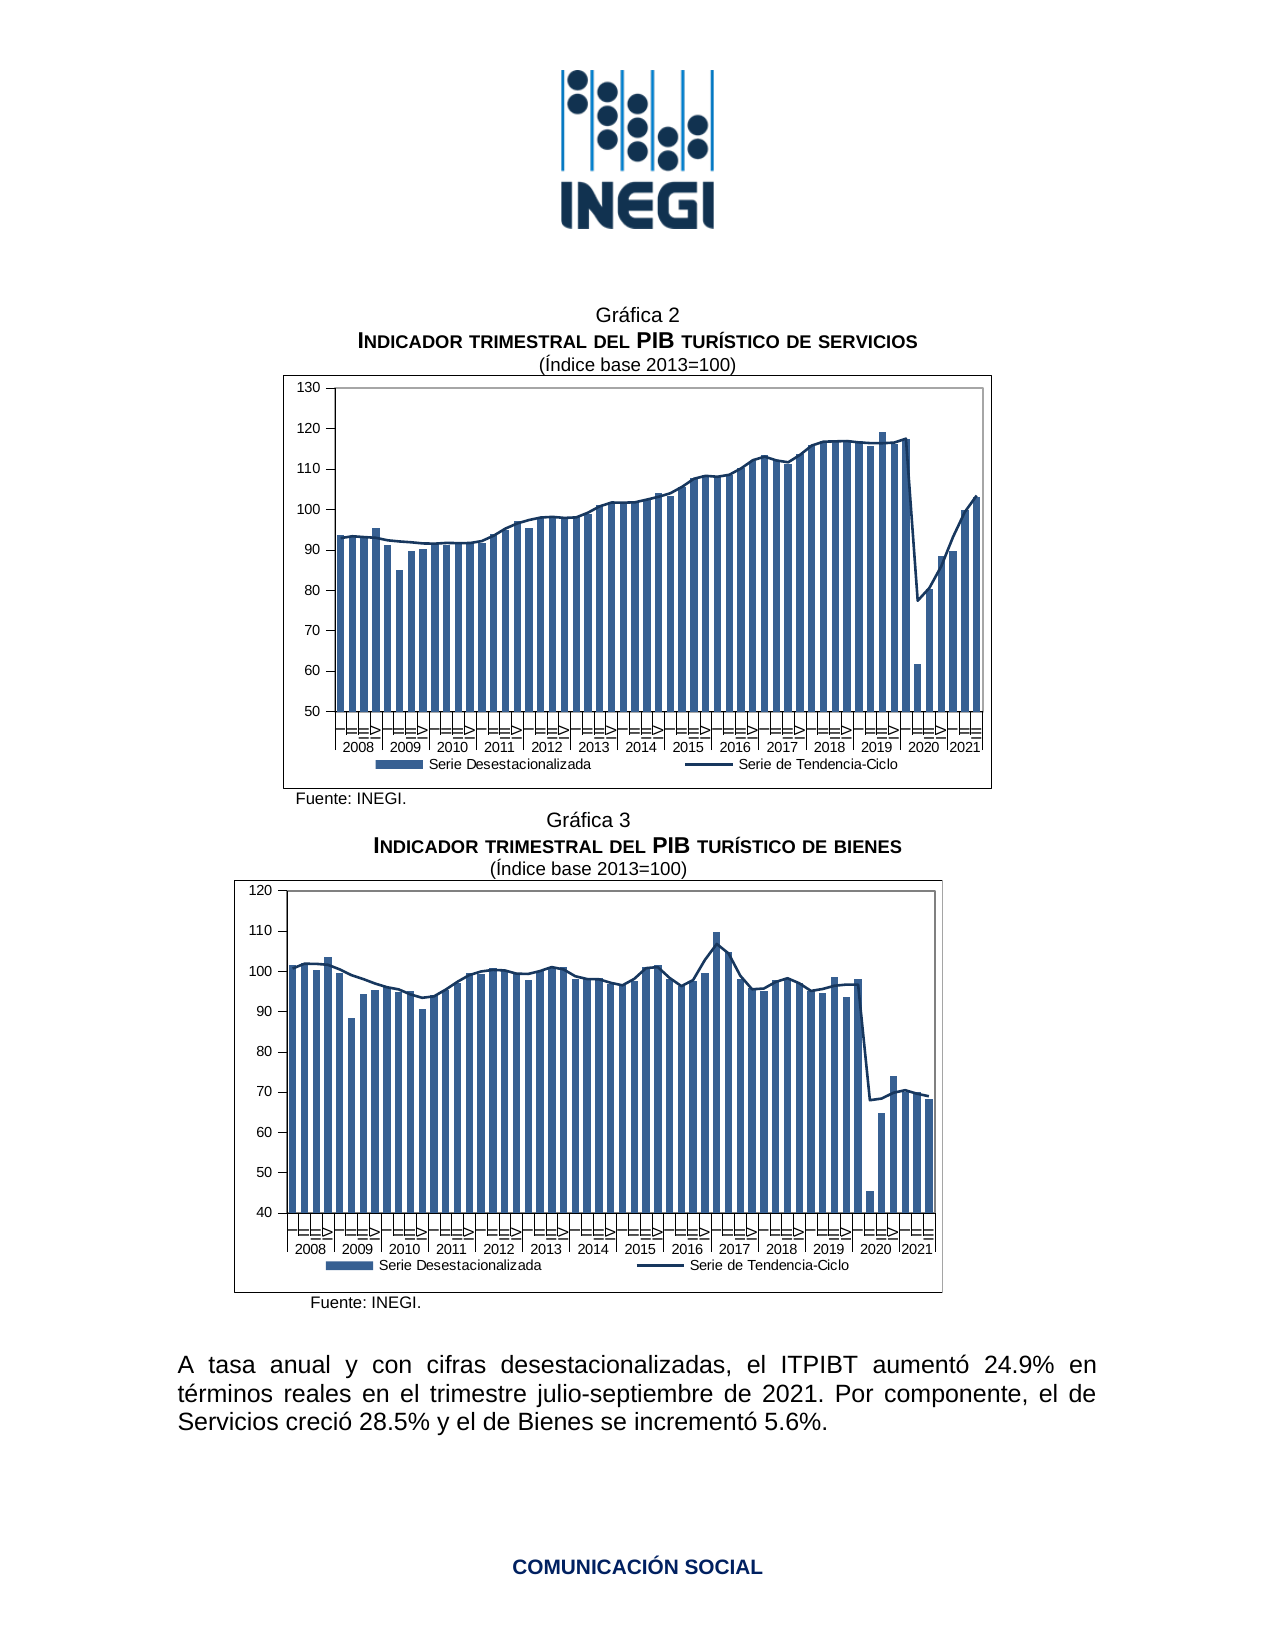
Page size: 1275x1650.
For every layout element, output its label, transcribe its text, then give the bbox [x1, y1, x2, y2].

text Gráfica 2 [177, 303, 1098, 327]
picture [561, 70, 714, 229]
text Fuente: INEGI. [310, 1293, 974, 1312]
text Indicador trimestral del PIB turístico de servicios [177, 327, 1098, 354]
text Indicador trimestral del PIB turístico de bienes [177, 832, 1098, 858]
text (Índice base 2013=100) [202, 858, 974, 880]
text Gráfica 3 [202, 808, 974, 832]
text Fuente: INEGI. [295, 789, 974, 808]
text (Índice base 2013=100) [177, 354, 1098, 375]
text A tasa anual y con cifras desestacionalizadas, el ITPIBT aumentó 24.9% en términos reales en el trimestre julio-septiembre de 2021. Por componente, el de Servicios creció 28.5% y el de Bienes se incrementó 5.6%. [177, 1350, 1098, 1436]
